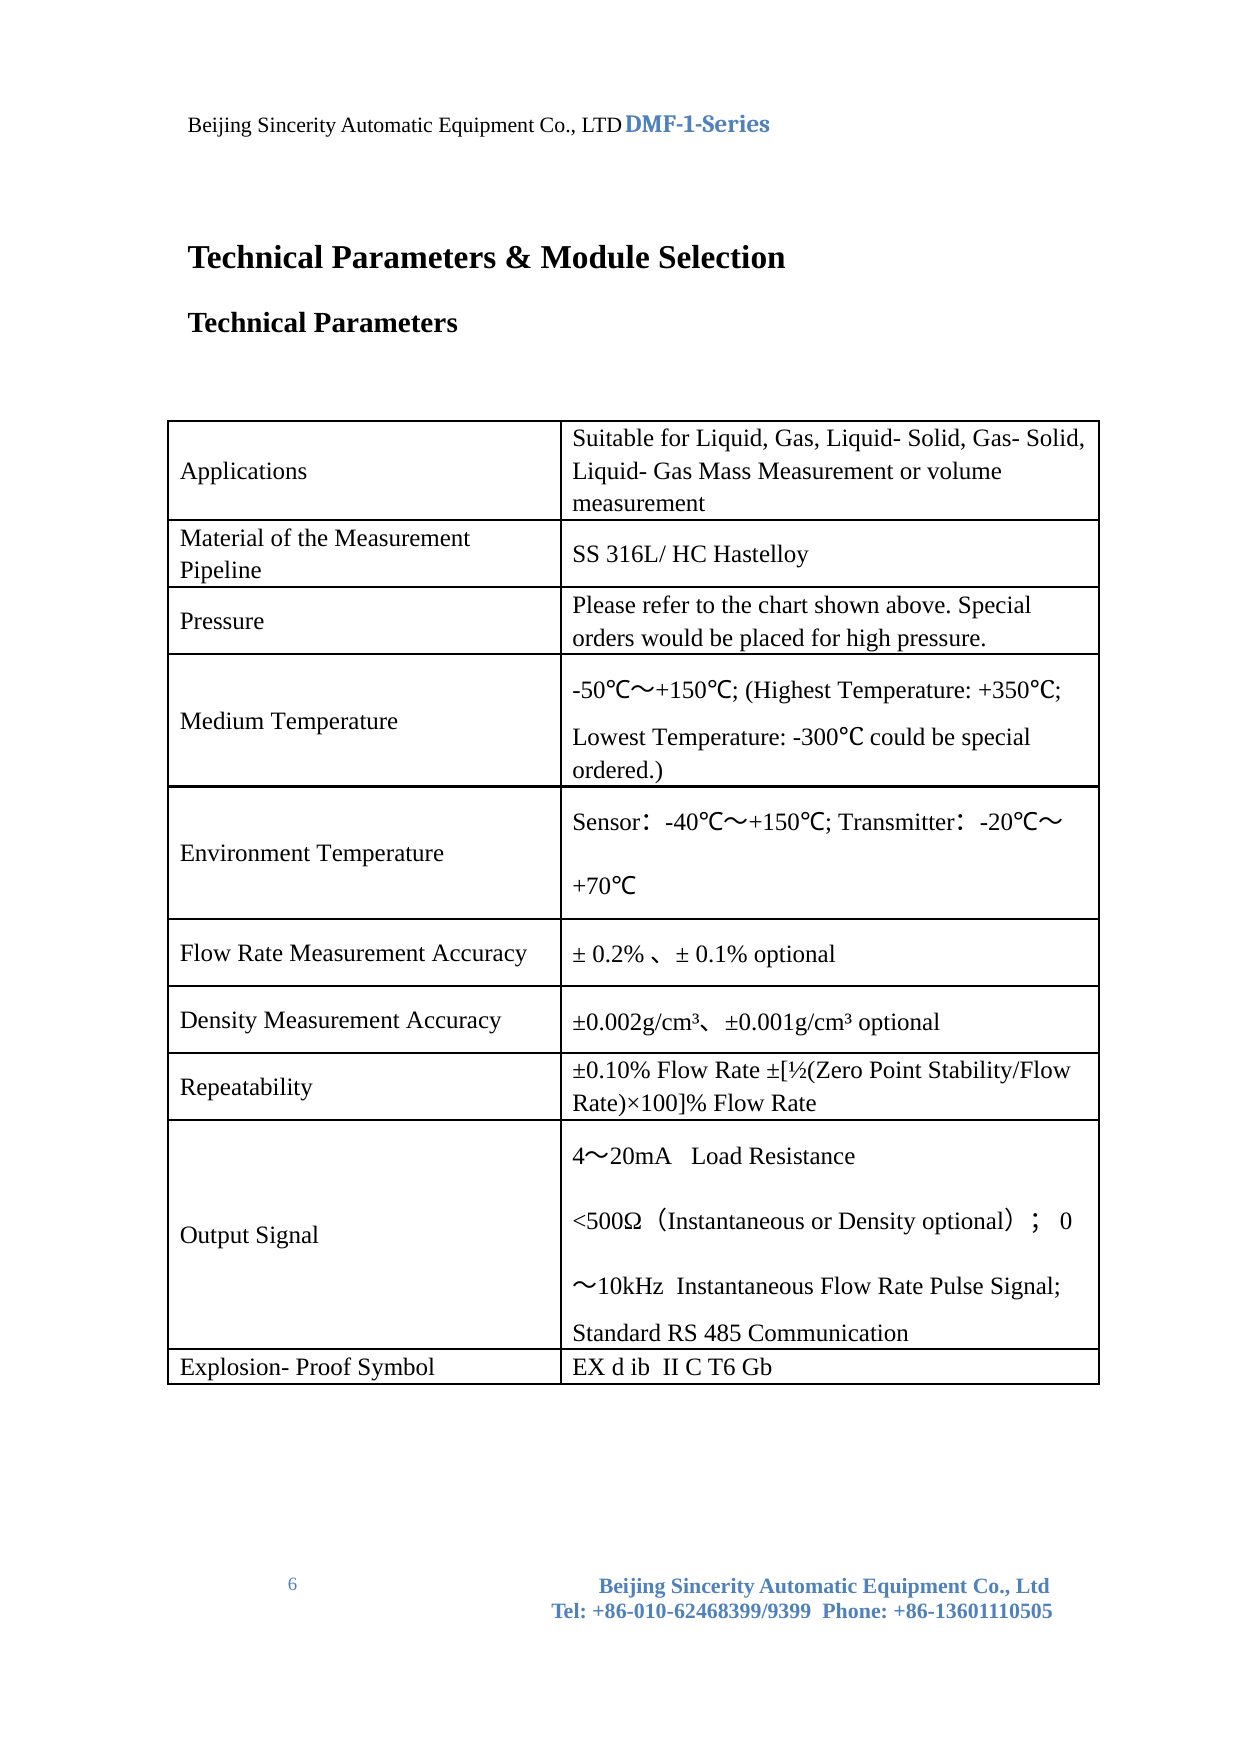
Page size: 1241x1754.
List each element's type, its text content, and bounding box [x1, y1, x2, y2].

table_header Applications [169, 422, 560, 519]
table_cell Sensor：-40℃～+150℃; Transmitter：-20℃～+70℃ [562, 788, 1098, 917]
text Technical Parameters [187, 289, 1053, 354]
table_cell Output Signal [169, 1121, 560, 1348]
table_cell Medium Temperature [169, 655, 560, 785]
table_cell Explosion- Proof Symbol [169, 1350, 560, 1383]
text Technical Parameters & Module Selection [187, 224, 1053, 289]
table_cell Density Measurement Accuracy [169, 987, 560, 1052]
table_header Suitable for Liquid, Gas, Liquid- Solid, Gas- Solid, Liquid- Gas Mass Measurement or volume measurement [562, 422, 1098, 519]
table_cell Pressure [169, 588, 560, 653]
table_cell EX d ib II C T6 Gb [562, 1350, 1098, 1383]
table_cell 4～20mA Load Resistance <500Ω（Instantaneous or Density optional）； 0～10kHz Instantaneous Flow Rate Pulse Signal; Standard RS 485 Communication [562, 1121, 1098, 1348]
table_cell Environment Temperature [169, 788, 560, 917]
table_cell Please refer to the chart shown above. Special orders would be placed for high pressure. [562, 588, 1098, 653]
table_cell Material of the Measurement Pipeline [169, 521, 560, 586]
table_cell -50℃～+150℃; (Highest Temperature: +350℃; Lowest Temperature: -300℃ could be special ordered.) [562, 655, 1098, 785]
table_cell SS 316L/ HC Hastelloy [562, 521, 1098, 586]
table_cell Flow Rate Measurement Accuracy [169, 920, 560, 984]
table_cell ±0.002g/cm³、±0.001g/cm³ optional [562, 987, 1098, 1052]
table_cell Repeatability [169, 1054, 560, 1119]
table_cell ±0.10% Flow Rate ±[½(Zero Point Stability/Flow Rate)×100]% Flow Rate [562, 1054, 1098, 1119]
table_cell ± 0.2% 、± 0.1% optional [562, 920, 1098, 984]
